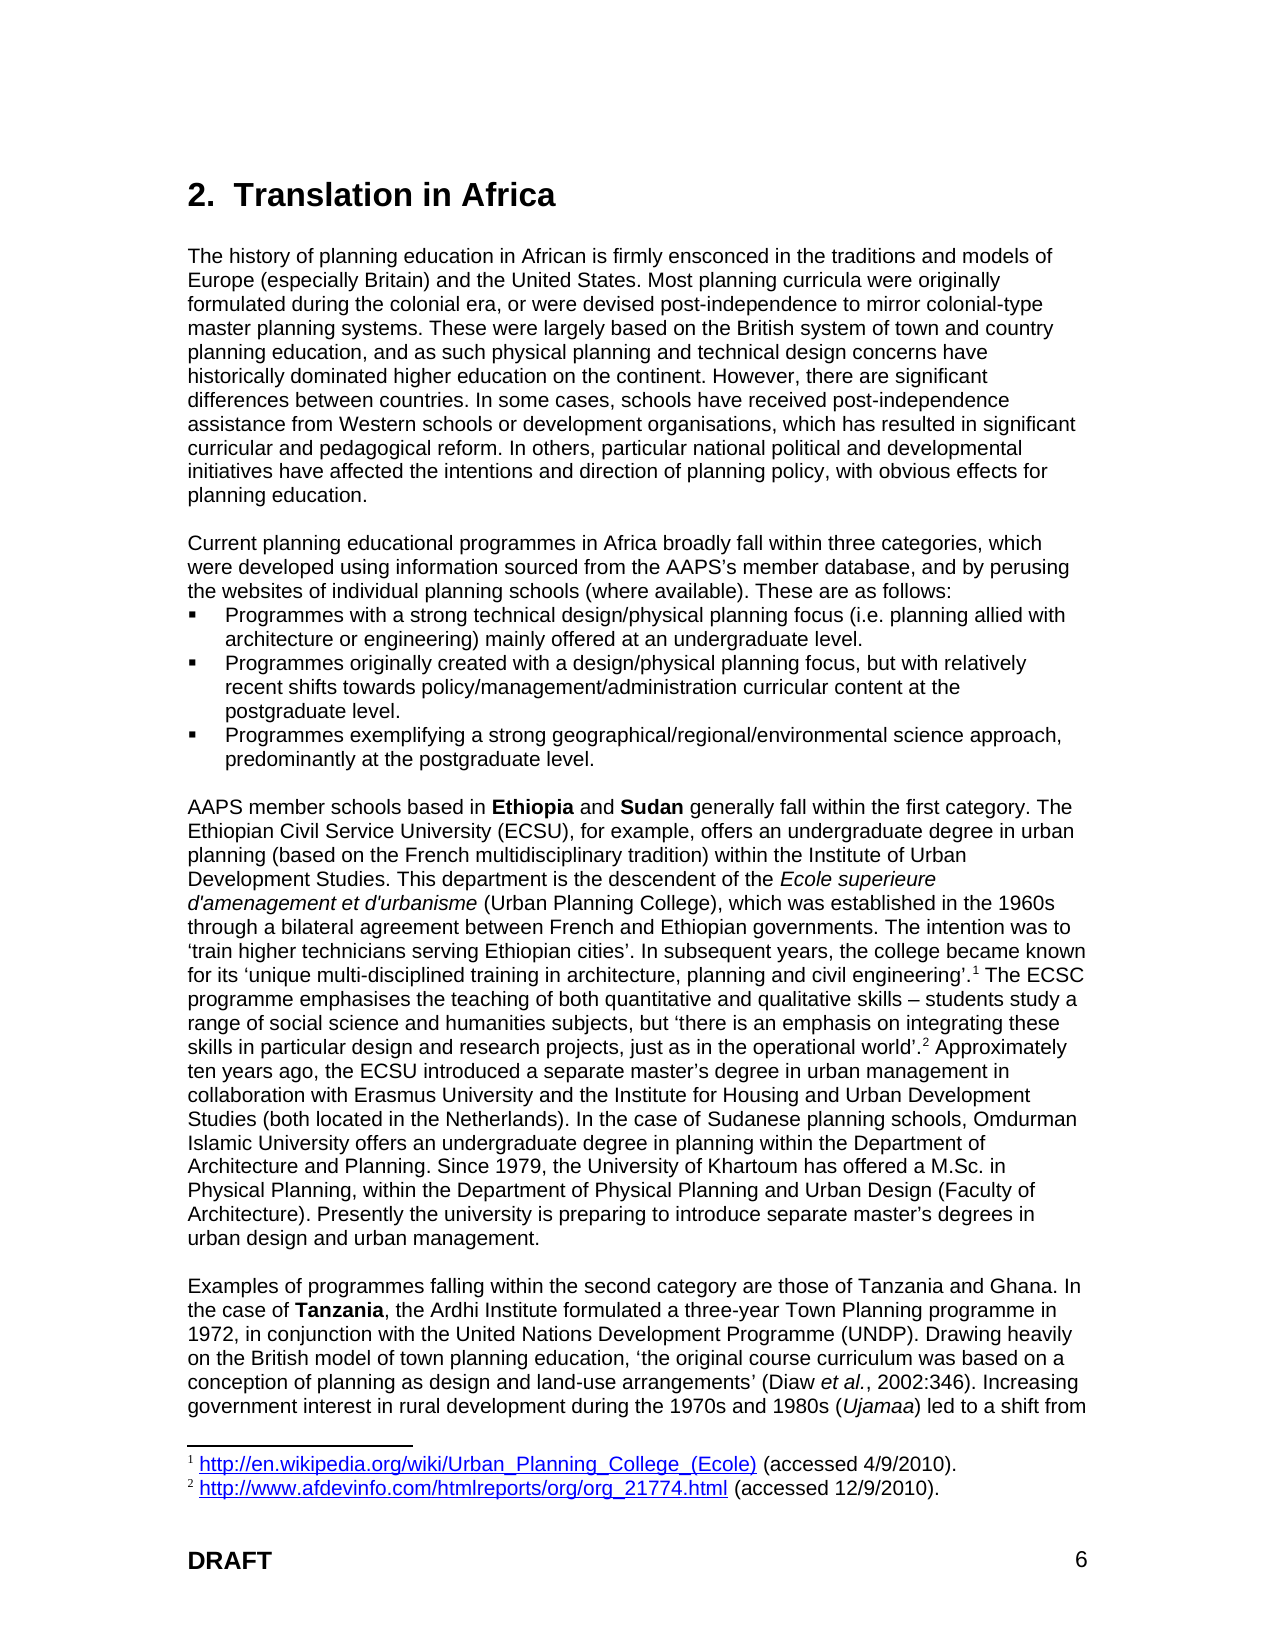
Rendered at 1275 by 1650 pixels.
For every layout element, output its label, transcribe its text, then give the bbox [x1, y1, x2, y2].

list Programmes originally created with a design/physical planning focus, but with relatively recent shifts towards policy/management/administration curricular content at the postgraduate level. [187, 651, 1088, 723]
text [187, 1274, 1088, 1418]
subtitle 2. Translation in Africa [187, 175, 1088, 213]
list Programmes with a strong technical design/physical planning focus (i.e. planning allied with architecture or engineering) mainly offered at an undergraduate level. [187, 603, 1088, 651]
text The history of planning education in African is firmly ensconced in the traditions and models of Europe (especially Britain) and the United States. Most planning curricula were originally formulated during the colonial era, or were devised post-independence to mirror colonial-type master planning systems. These were largely based on the British system of town and country planning education, and as such physical planning and technical design concerns have historically dominated higher education on the continent. However, there are significant differences between countries. In some cases, schools have received post-independence assistance from Western schools or development organisations, which has resulted in significant curricular and pedagogical reform. In others, particular national political and developmental initiatives have affected the intentions and direction of planning policy, with obvious effects for planning education. [187, 244, 1088, 507]
text Current planning educational programmes in Africa broadly fall within three categories, which were developed using information sourced from the AAPS’s member database, and by perusing the websites of individual planning schools (where available). These are as follows: [187, 531, 1088, 603]
list Programmes exemplifying a strong geographical/regional/environmental science approach, predominantly at the postgraduate level. [187, 723, 1088, 771]
text AAPS member schools based in Ethiopia and Sudan generally fall within the first category. The Ethiopian Civil Service University (ECSU), for example, offers an undergraduate degree in urban planning (based on the French multidisciplinary tradition) within the Institute of Urban Development Studies. This department is the descendent of the Ecole superieure d'amenagement et d'urbanisme (Urban Planning College), which was established in the 1960s through a bilateral agreement between French and Ethiopian governments. The intention was to ‘train higher technicians serving Ethiopian cities’. In subsequent years, the college became known for its ‘unique multi-disciplined training in architecture, planning and civil engineering’. The ECSC programme emphasises the teaching of both quantitative and qualitative skills – students study a range of social science and humanities subjects, but ‘there is an emphasis on integrating these skills in particular design and research projects, just as in the operational world’. Approximately ten years ago, the ECSU introduced a separate master’s degree in urban management in collaboration with Erasmus University and the Institute for Housing and Urban Development Studies (both located in the Netherlands). In the case of Sudanese planning schools, Omdurman Islamic University offers an undergraduate degree in planning within the Department of Architecture and Planning. Since 1979, the University of Khartoum has offered a M.Sc. in Physical Planning, within the Department of Physical Planning and Urban Design (Faculty of Architecture). Presently the university is preparing to introduce separate master’s degrees in urban design and urban management. [187, 795, 1088, 1250]
